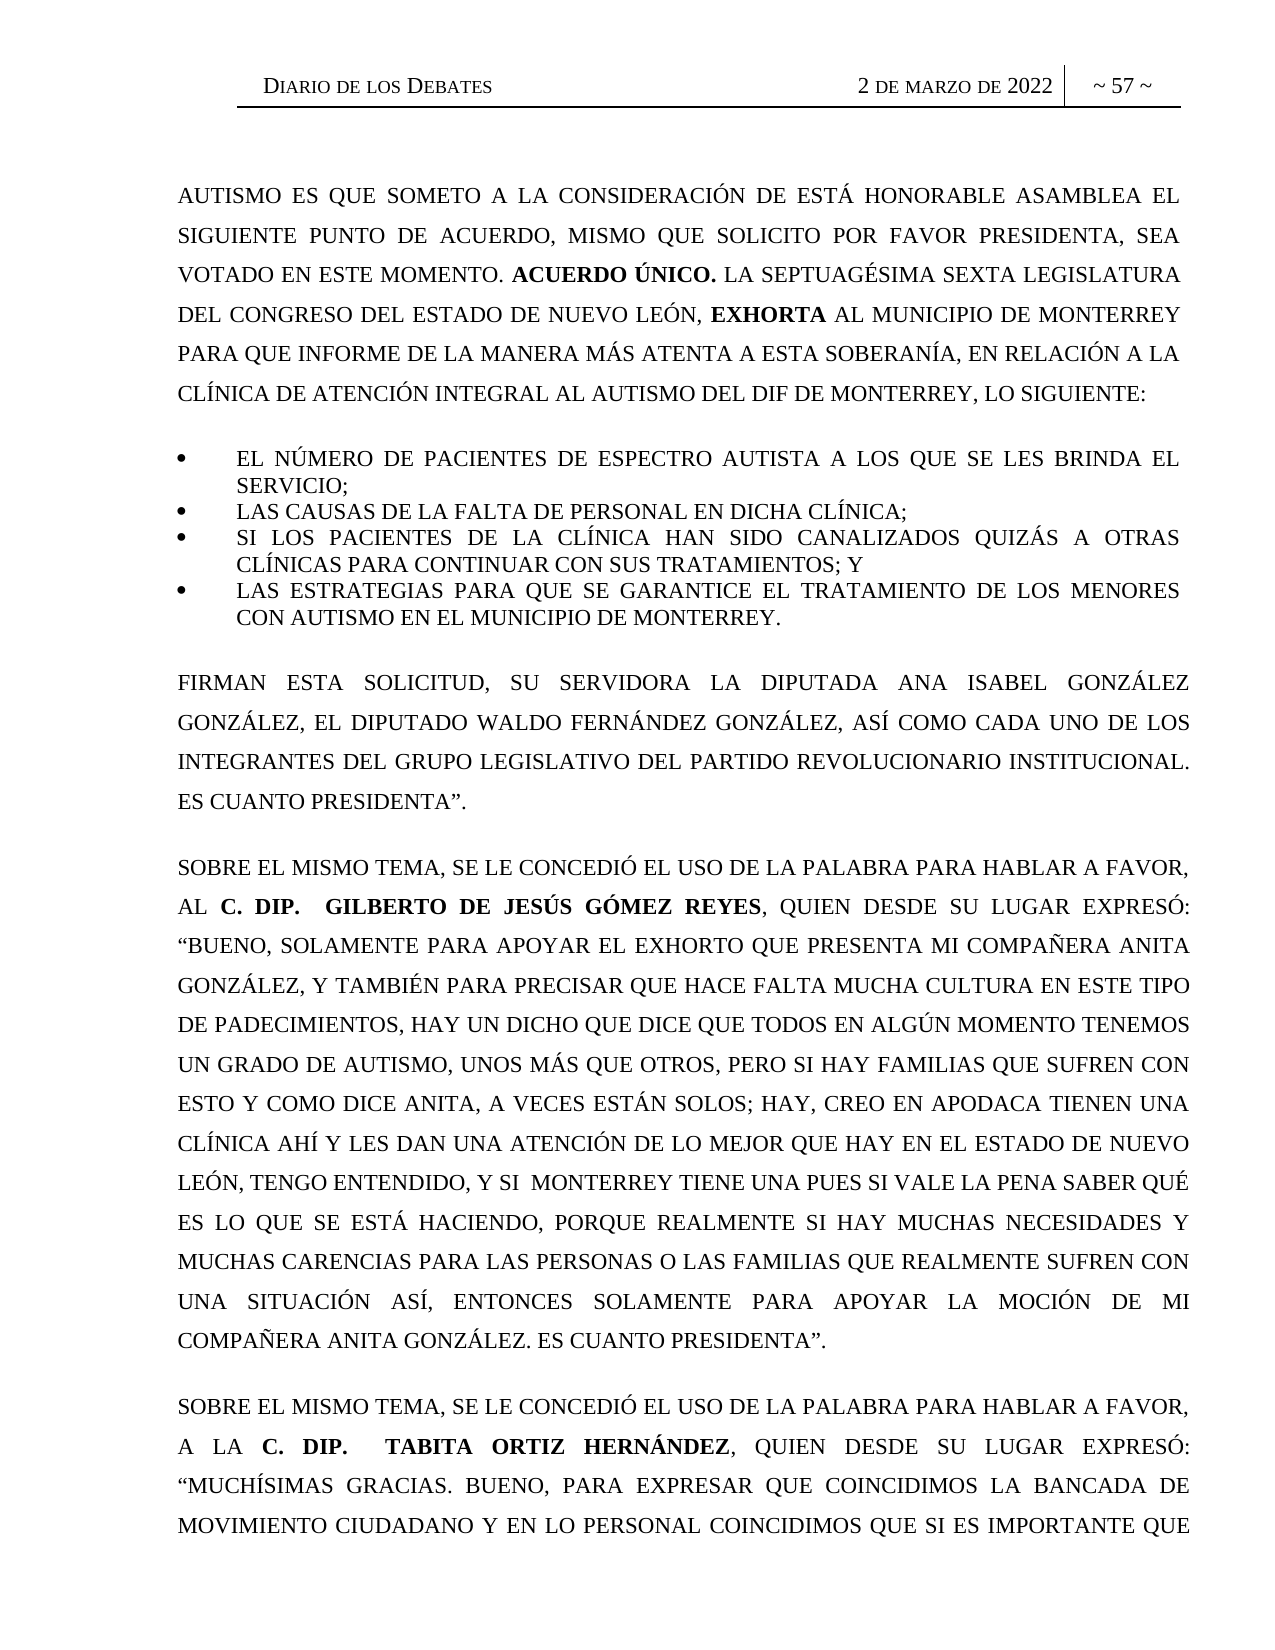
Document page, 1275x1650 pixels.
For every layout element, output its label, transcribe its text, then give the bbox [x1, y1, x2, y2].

list LAS CAUSAS DE LA FALTA DE PERSONAL EN DICHA CLÍNICA; [177, 498, 1181, 524]
text SOBRE EL MISMO TEMA, SE LE CONCEDIÓ EL USO DE LA PALABRA PARA HABLAR A FAVOR, AL C. DIP. GILBERTO DE JESÚS GÓMEZ REYES, QUIEN DESDE SU LUGAR EXPRESÓ: “BUENO, SOLAMENTE PARA APOYAR EL EXHORTO QUE PRESENTA MI COMPAÑERA ANITA GONZÁLEZ, Y TAMBIÉN PARA PRECISAR QUE HACE FALTA MUCHA CULTURA EN ESTE TIPO DE PADECIMIENTOS, HAY UN DICHO QUE DICE QUE TODOS EN ALGÚN MOMENTO TENEMOS UN GRADO DE AUTISMO, UNOS MÁS QUE OTROS, PERO SI HAY FAMILIAS QUE SUFREN CON ESTO Y COMO DICE ANITA, A VECES ESTÁN SOLOS; HAY, CREO EN APODACA TIENEN UNA CLÍNICA AHÍ Y LES DAN UNA ATENCIÓN DE LO MEJOR QUE HAY EN EL ESTADO DE NUEVO LEÓN, TENGO ENTENDIDO, Y SI MONTERREY TIENE UNA PUES SI VALE LA PENA SABER QUÉ ES LO QUE SE ESTÁ HACIENDO, PORQUE REALMENTE SI HAY MUCHAS NECESIDADES Y MUCHAS CARENCIAS PARA LAS PERSONAS O LAS FAMILIAS QUE REALMENTE SUFREN CON UNA SITUACIÓN ASÍ, ENTONCES SOLAMENTE PARA APOYAR LA MOCIÓN DE MI COMPAÑERA ANITA GONZÁLEZ. ES CUANTO PRESIDENTA”. [177, 854, 1191, 1354]
text FIRMAN ESTA SOLICITUD, SU SERVIDORA LA DIPUTADA ANA ISABEL GONZÁLEZ GONZÁLEZ, EL DIPUTADO WALDO FERNÁNDEZ GONZÁLEZ, ASÍ COMO CADA UNO DE LOS INTEGRANTES DEL GRUPO LEGISLATIVO DEL PARTIDO REVOLUCIONARIO INSTITUCIONAL. ES CUANTO PRESIDENTA”. [177, 669, 1191, 814]
list LAS ESTRATEGIAS PARA QUE SE GARANTICE EL TRATAMIENTO DE LOS MENORES CON AUTISMO EN EL MUNICIPIO DE MONTERREY. [177, 577, 1181, 630]
list EL NÚMERO DE PACIENTES DE ESPECTRO AUTISTA A LOS QUE SE LES BRINDA EL SERVICIO; [177, 445, 1181, 498]
list SI LOS PACIENTES DE LA CLÍNICA HAN SIDO CANALIZADOS QUIZÁS A OTRAS CLÍNICAS PARA CONTINUAR CON SUS TRATAMIENTOS; Y [177, 524, 1181, 577]
